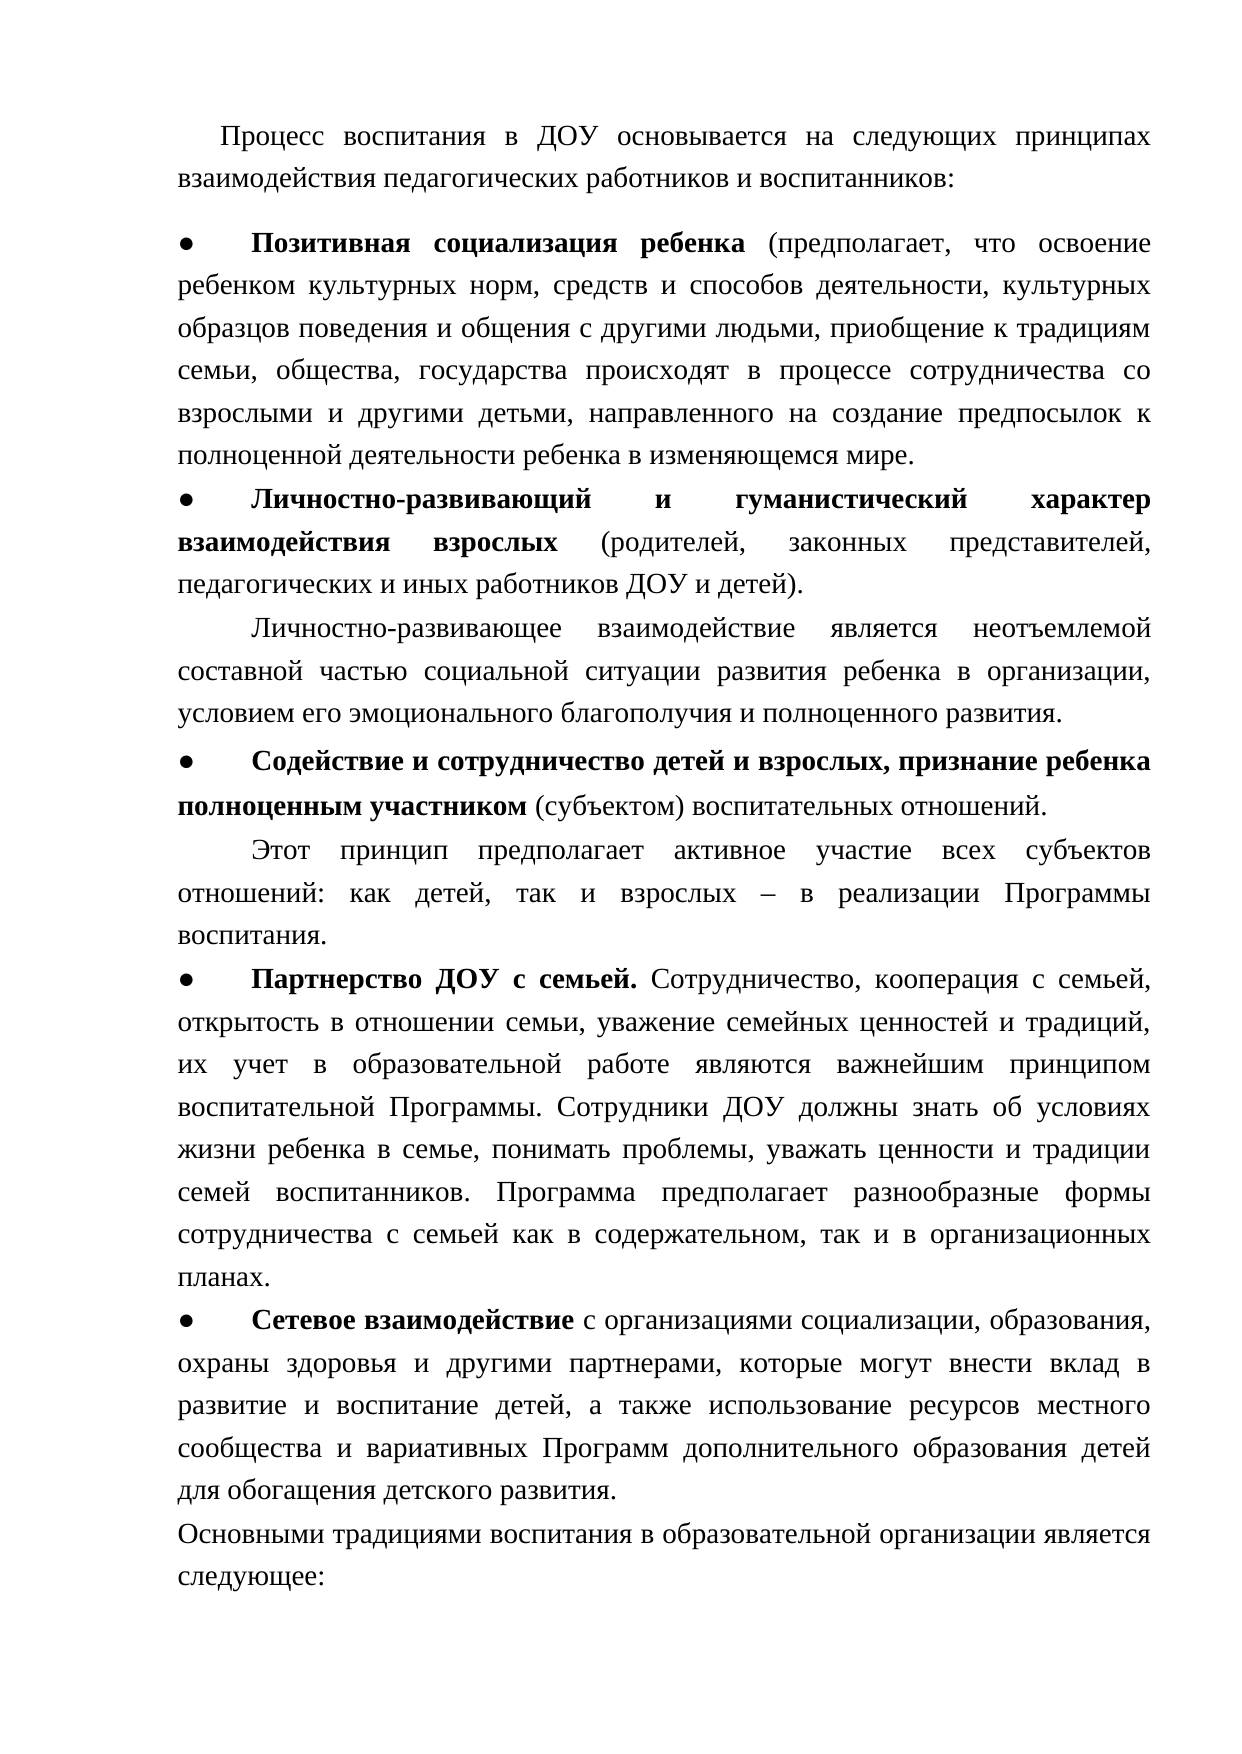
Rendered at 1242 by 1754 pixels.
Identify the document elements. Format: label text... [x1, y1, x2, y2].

list Личностно-развивающий и гуманистический характер взаимодействия взрослых (родителей, законных представителей, педагогических и иных работников ДОУ и детей). [177, 481, 1152, 600]
text Этот принцип предполагает активное участие всех субъектов отношений: как детей, так и взрослых – в реализации Программы воспитания. [177, 832, 1152, 951]
list Партнерство ДОУ с семьей. Сотрудничество, кооперация с семьей, открытость в отношении семьи, уважение семейных ценностей и традиций, их учет в образовательной работе являются важнейшим принципом воспитательной Программы. Сотрудники ДОУ должны знать об условиях жизни ребенка в семье, понимать проблемы, уважать ценности и традиции семей воспитанников. Программа предполагает разнообразные формы сотрудничества с семьей как в содержательном, так и в организационных планах. [177, 961, 1152, 1292]
list Сетевое взаимодействие с организациями социализации, образования, охраны здоровья и другими партнерами, которые могут внести вклад в развитие и воспитание детей, а также использование ресурсов местного сообщества и вариативных Программ дополнительного образования детей для обогащения детского развития. [177, 1302, 1152, 1506]
text Личностно-развивающее взаимодействие является неотъемлемой составной частью социальной ситуации развития ребенка в организации, условием его эмоционального благополучия и полноценного развития. [177, 611, 1152, 729]
list Содействие и сотрудничество детей и взрослых, признание ребенка полноценным участником (субъектом) воспитательных отношений. [177, 743, 1152, 821]
text Процесс воспитания в ДОУ основывается на следующих принципах взаимодействия педагогических работников и воспитанников: [177, 118, 1152, 194]
list Позитивная социализация ребенка (предполагает, что освоение ребенком культурных норм, средств и способов деятельности, культурных образцов поведения и общения с другими людьми, приобщение к традициям семьи, общества, государства происходят в процессе сотрудничества со взрослыми и другими детьми, направленного на создание предпосылок к полноценной деятельности ребенка в изменяющемся мире. [177, 224, 1152, 471]
text Основными традициями воспитания в образовательной организации является следующее: [177, 1516, 1152, 1592]
